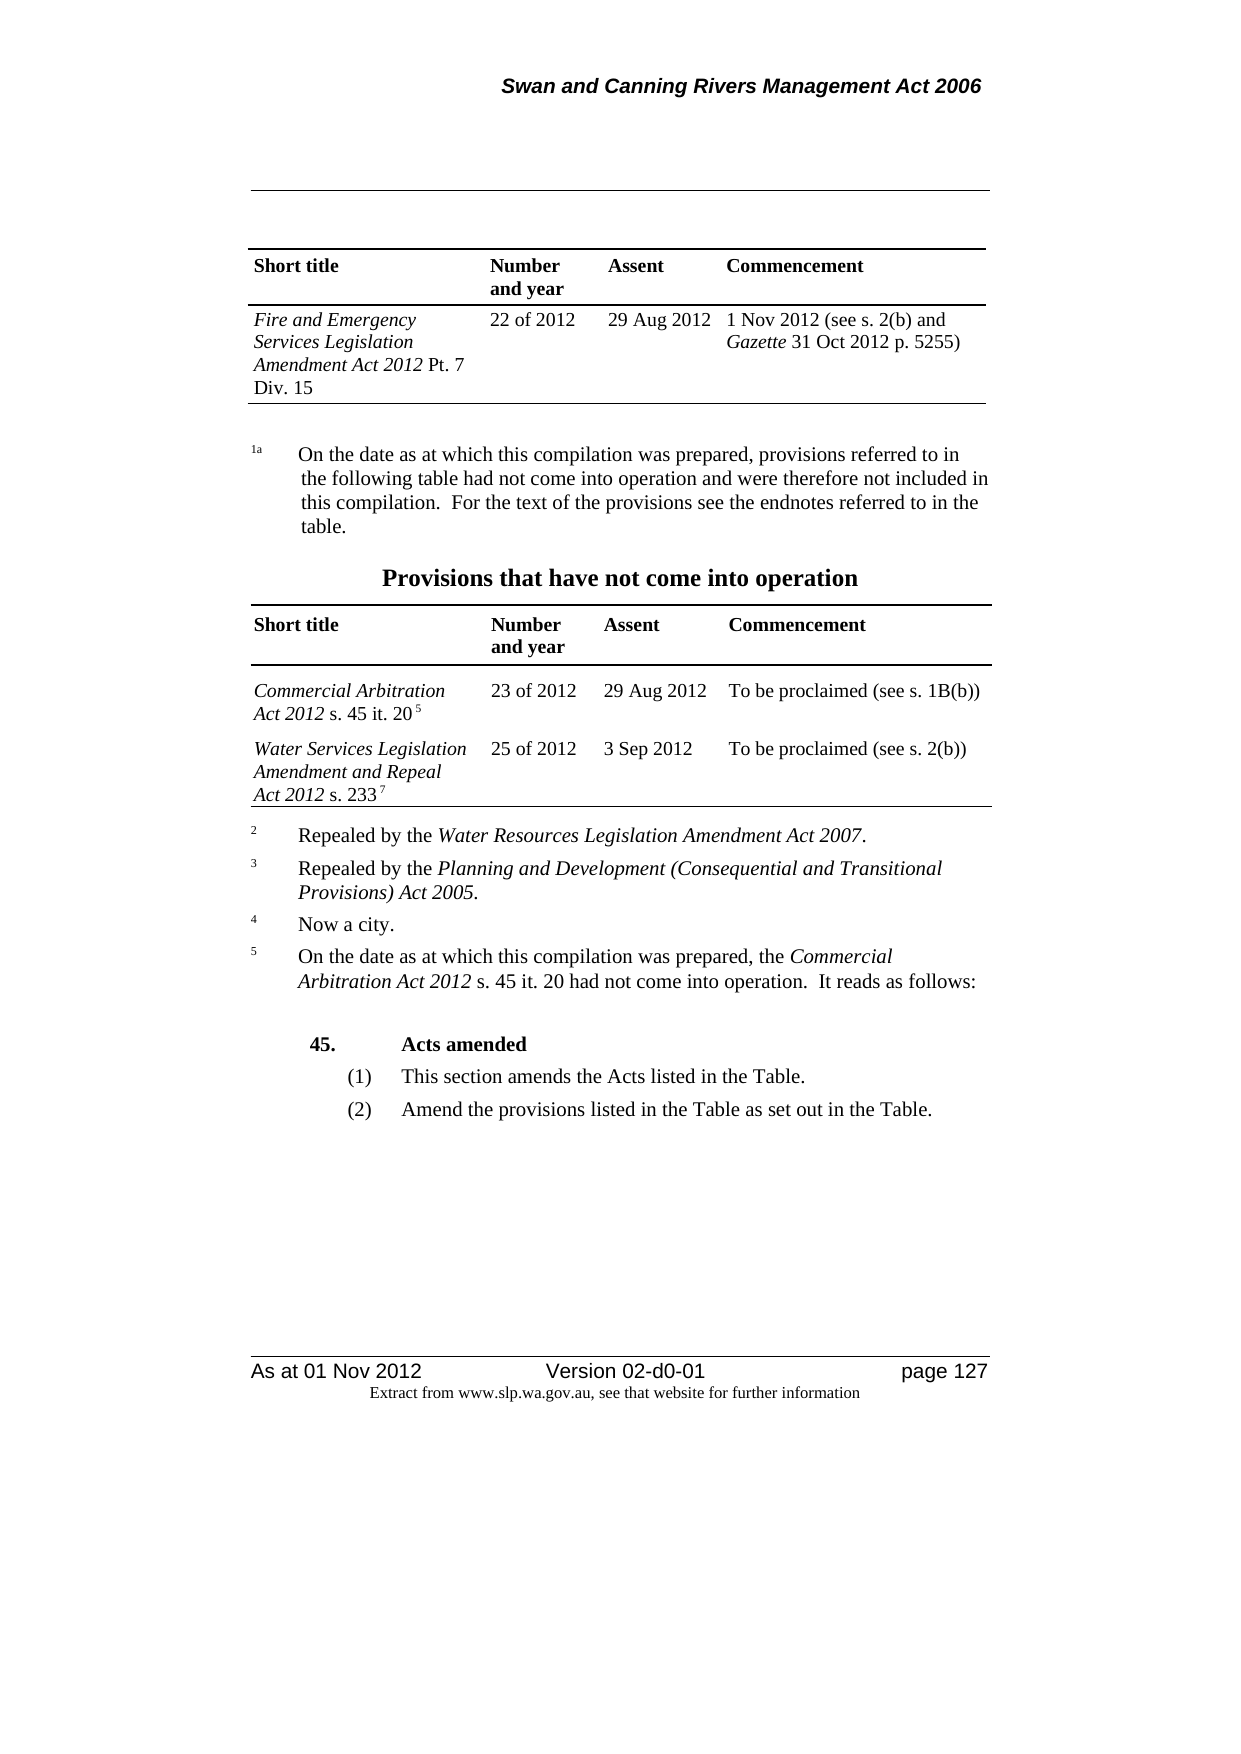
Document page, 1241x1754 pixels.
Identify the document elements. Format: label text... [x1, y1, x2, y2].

text 4 Now a city. [251, 912, 990, 936]
table_cell 22 of 2012 [484, 306, 602, 403]
text 1a On the date as at which this compilation was prepared, provisions referred to in the following table had not come into operation and were therefore not included in this compilation. For the text of the provisions see the endnotes referred to in the table. [251, 442, 990, 538]
subtitle Provisions that have not come into operation [251, 563, 990, 592]
table_header Commencement [720, 250, 986, 303]
text 3 Repealed by the Planning and Development (Consequential and Transitional Provisions) Act 2005. [251, 856, 990, 904]
table_cell Fire and Emergency Services Legislation Amendment Act 2012 Pt. 7 Div. 15 [248, 306, 484, 403]
table_header Short title [251, 606, 488, 664]
text 5 On the date as at which this compilation was prepared, the Commercial Arbitration Act 2012 s. 45 it. 20 had not come into operation. It reads as follows: [251, 944, 990, 993]
text (1) This section amends the Acts listed in the Table. [312, 1064, 960, 1088]
table_header Assent [601, 606, 725, 664]
text 2 Repealed by the Water Resources Legislation Amendment Act 2007. [251, 823, 990, 847]
table_cell 1 Nov 2012 (see s. 2(b) and Gazette 31 Oct 2012 p. 5255) [720, 306, 986, 403]
table_cell To be proclaimed (see s. 1B(b)) [725, 666, 992, 724]
table_cell 29 Aug 2012 [601, 666, 725, 724]
table_header Number and year [488, 606, 601, 664]
table_header Number and year [484, 250, 602, 303]
table_cell 3 Sep 2012 [601, 725, 725, 806]
table_cell 29 Aug 2012 [602, 306, 720, 403]
table_header Short title [248, 250, 484, 303]
table_cell 25 of 2012 [488, 725, 601, 806]
table_cell Commercial Arbitration Act 2012 s. 45 it. 20 5 [251, 666, 488, 724]
text (2) Amend the provisions listed in the Table as set out in the Table. [312, 1097, 960, 1121]
table_header Assent [602, 250, 720, 303]
table_header Commencement [725, 606, 992, 664]
table_cell To be proclaimed (see s. 2(b)) [725, 725, 992, 806]
table_cell Water Services Legislation Amendment and Repeal Act 2012 s. 233 7 [251, 725, 488, 806]
table_cell 23 of 2012 [488, 666, 601, 724]
subtitle 45. Acts amended [309, 1032, 960, 1056]
